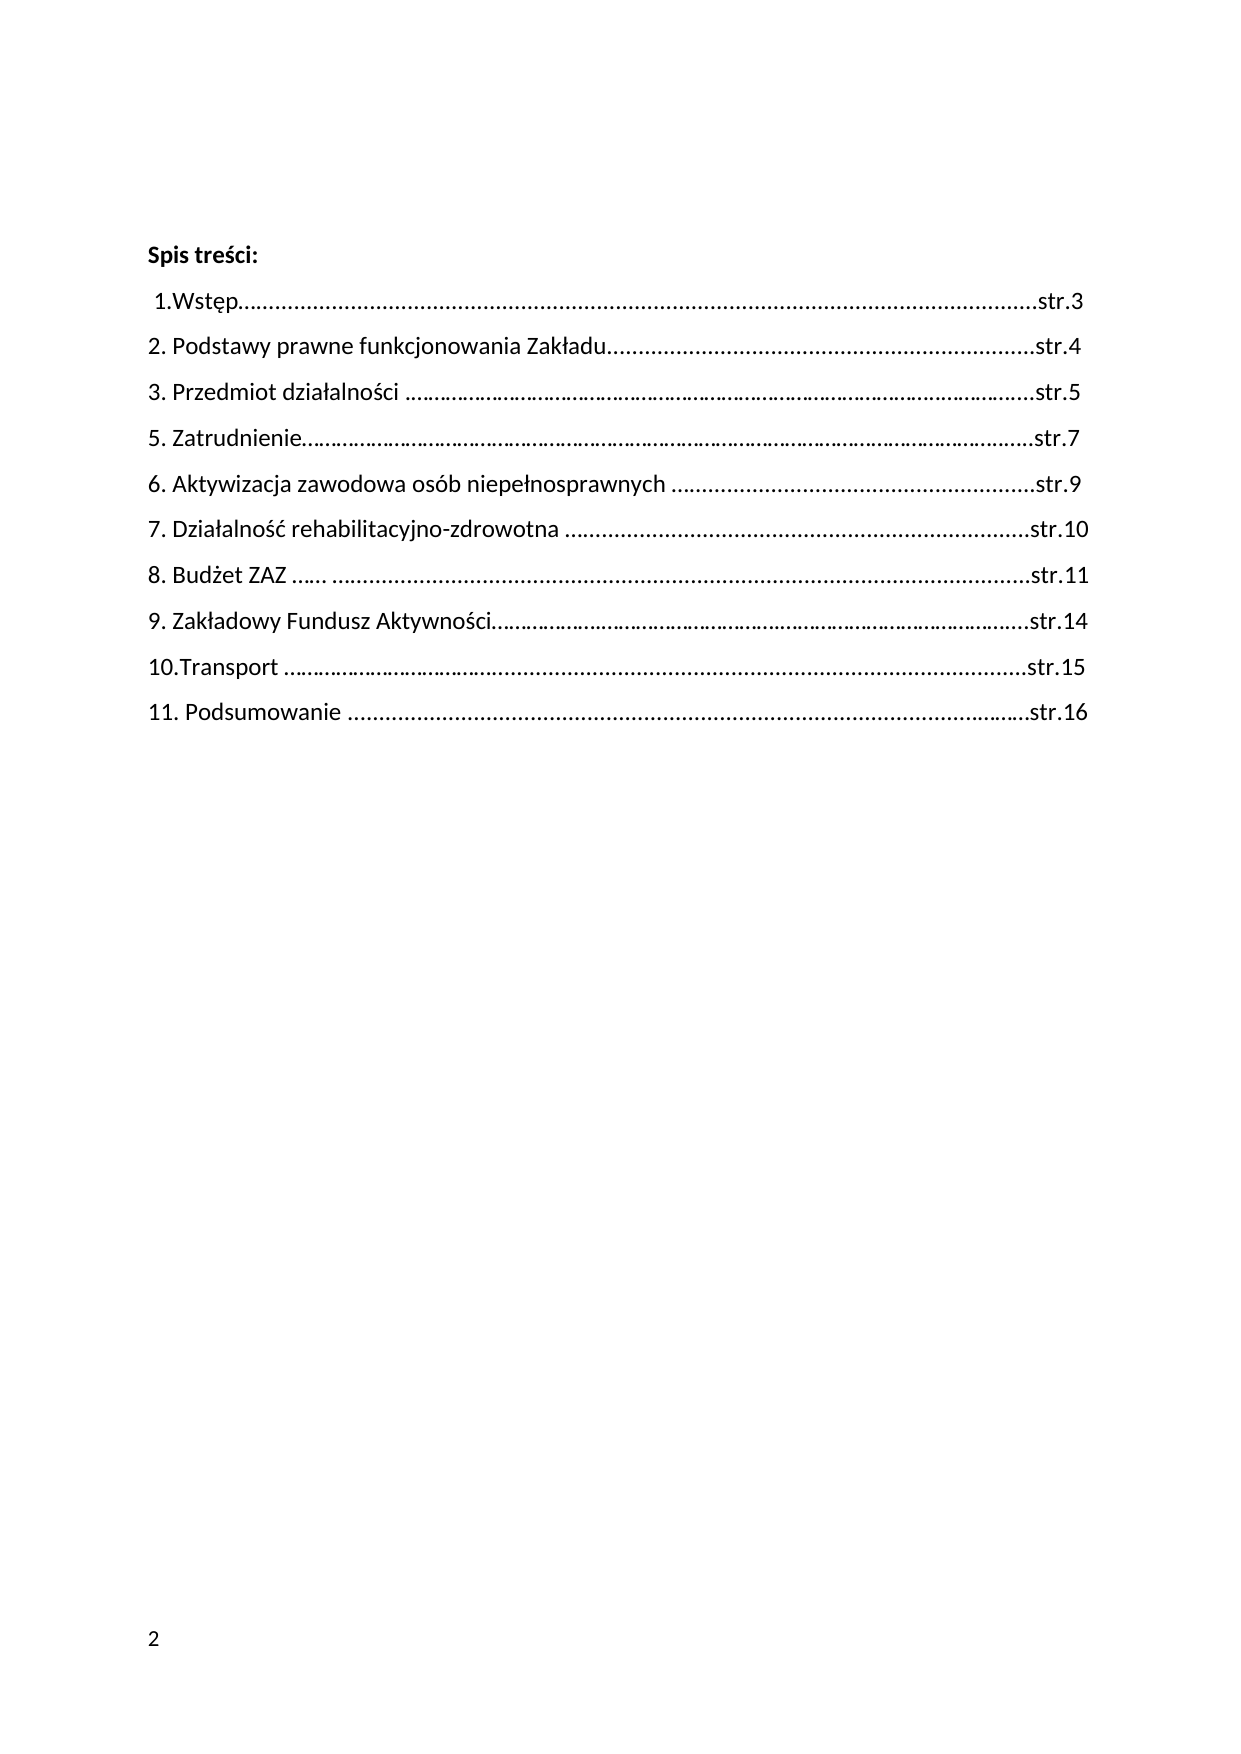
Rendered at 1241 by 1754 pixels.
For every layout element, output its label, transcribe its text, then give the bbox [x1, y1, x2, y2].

text 11. Podsumowanie ....................................................................................................………str.16 [148, 696, 1093, 727]
text 3. Przedmiot działalności .………………………………………………………………………………..…………....str.5 [148, 376, 1093, 407]
text 8. Budżet ZAZ …… …............................................................................................................str.11 [148, 559, 1093, 590]
text Spis treści: [148, 239, 1093, 269]
text 5. Zatrudnienie…………………………………………………………………………………………………………..…..str.7 [148, 422, 1093, 452]
text 10.Transport ……………………………….....................................................................................str.15 [148, 651, 1093, 681]
text 6. Aktywizacja zawodowa osób niepełnosprawnych ….......................................................str.9 [148, 468, 1093, 498]
text 1.Wstęp…............................................................................................................................str.3 [148, 285, 1093, 315]
text 9. Zakładowy Fundusz Aktywności……………….………………………….…………………………………....str.14 [148, 605, 1093, 635]
text 2. Podstawy prawne funkcjonowania Zakładu....................................................................str.4 [148, 331, 1093, 361]
text 7. Działalność rehabilitacyjno-zdrowotna ….......................................................................str.10 [148, 513, 1093, 544]
